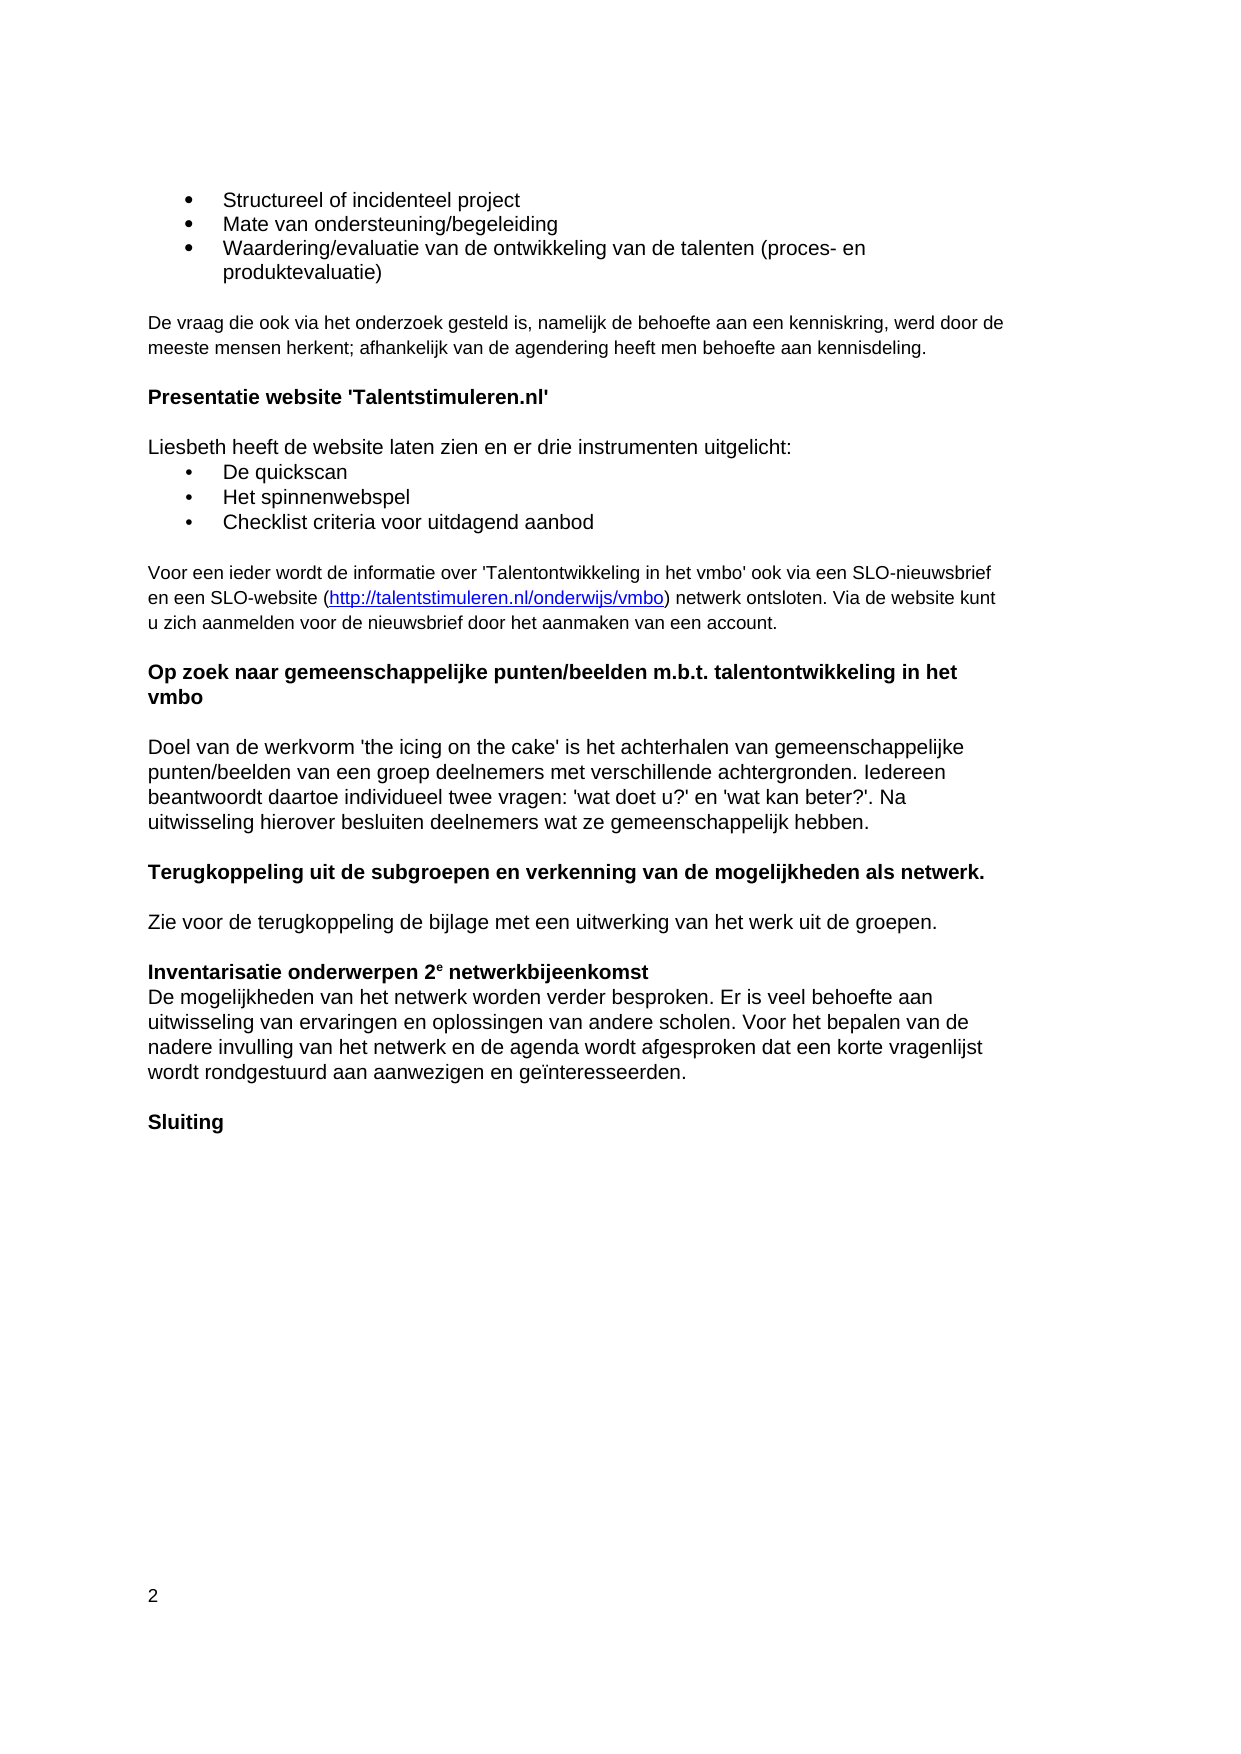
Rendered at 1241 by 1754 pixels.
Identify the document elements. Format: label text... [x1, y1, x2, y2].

text Liesbeth heeft de website laten zien en er drie instrumenten uitgelicht: [148, 434, 1004, 459]
list Checklist criteria voor uitdagend aanbod [185, 509, 1004, 534]
text Voor een ieder wordt de informatie over 'Talentontwikkeling in het vmbo' ook via een SLO-nieuwsbrief en een SLO-website (http://talentstimuleren.nl/onderwijs/vmbo) netwerk ontsloten. Via de website kunt u zich aanmelden voor de nieuwsbrief door het aanmaken van een account. [148, 559, 1004, 634]
text Op zoek naar gemeenschappelijke punten/beelden m.b.t. talentontwikkeling in het vmbo [148, 659, 1004, 709]
list De quickscan [185, 459, 1004, 484]
list Structureel of incidenteel project [185, 187, 1004, 212]
list Waardering/evaluatie van de ontwikkeling van de talenten (proces- en produktevaluatie) [185, 236, 1004, 284]
text Zie voor de terugkoppeling de bijlage met een uitwerking van het werk uit de groepen. [148, 909, 1004, 934]
text Terugkoppeling uit de subgroepen en verkenning van de mogelijkheden als netwerk. [148, 859, 1004, 884]
text Sluiting [148, 1109, 1004, 1134]
text Presentatie website 'Talentstimuleren.nl' [148, 384, 1004, 409]
list Het spinnenwebspel [185, 484, 1004, 509]
text Doel van de werkvorm 'the icing on the cake' is het achterhalen van gemeenschappelijke punten/beelden van een groep deelnemers met verschillende achtergronden. Iedereen beantwoordt daartoe individueel twee vragen: 'wat doet u?' en 'wat kan beter?'. Na uitwisseling hierover besluiten deelnemers wat ze gemeenschappelijk hebben. [148, 734, 1004, 834]
list Mate van ondersteuning/begeleiding [185, 212, 1004, 236]
text De vraag die ook via het onderzoek gesteld is, namelijk de behoefte aan een kenniskring, werd door de meeste mensen herkent; afhankelijk van de agendering heeft men behoefte aan kennisdeling. [148, 309, 1004, 359]
text De mogelijkheden van het netwerk worden verder besproken. Er is veel behoefte aan uitwisseling van ervaringen en oplossingen van andere scholen. Voor het bepalen van de nadere invulling van het netwerk en de agenda wordt afgesproken dat een korte vragenlijst wordt rondgestuurd aan aanwezigen en geïnteresseerden. [148, 984, 1004, 1084]
text Inventarisatie onderwerpen 2e netwerkbijeenkomst [148, 959, 1004, 984]
